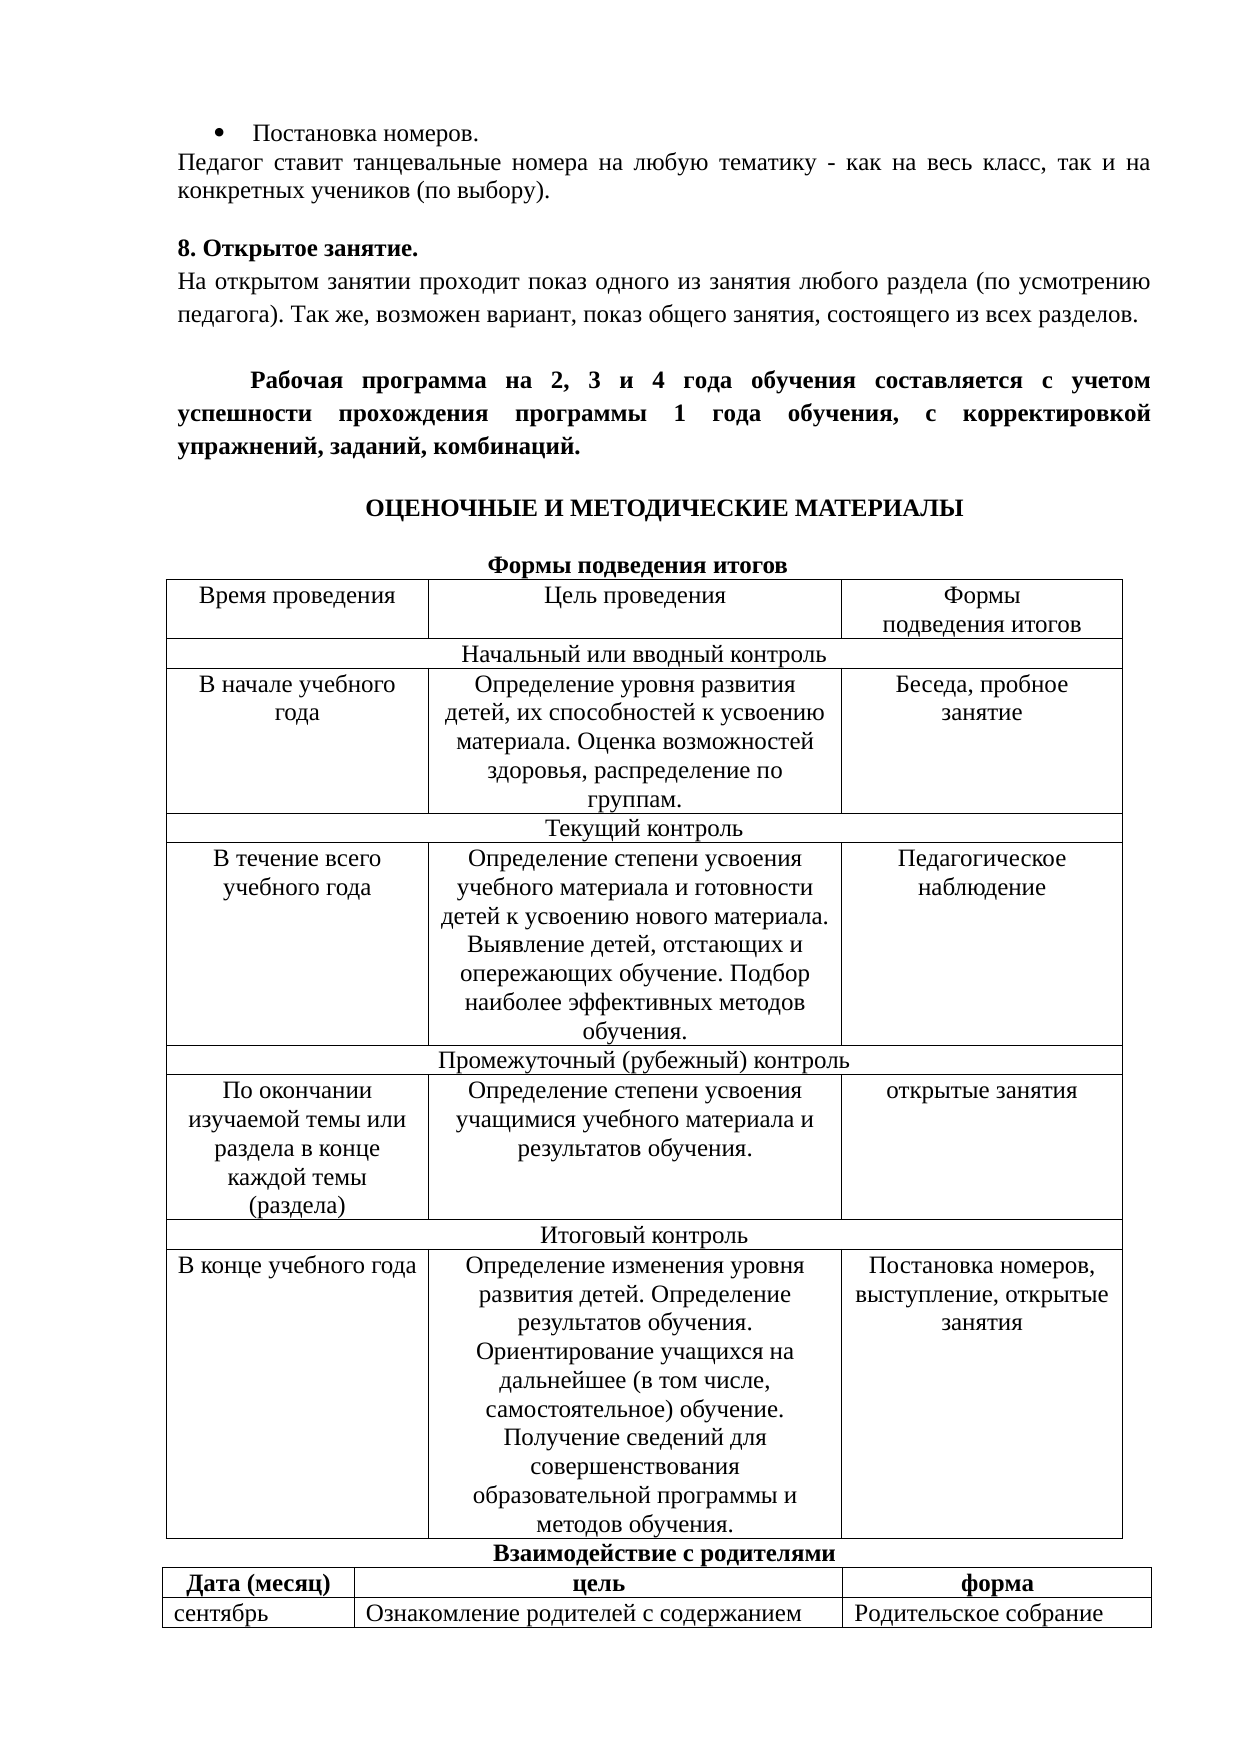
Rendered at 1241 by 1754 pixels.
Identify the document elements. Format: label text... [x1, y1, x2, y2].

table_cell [843, 1598, 1151, 1627]
table_cell Начальный или вводный контроль [167, 639, 1122, 668]
text Рабочая программа на 2, 3 и 4 года обучения составляется с учетом успешности прохождения программы 1 года обучения, с корректировкой упражнений, заданий, комбинаций. [177, 365, 1152, 460]
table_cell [355, 1598, 842, 1627]
table_header Формы подведения итогов [842, 580, 1122, 638]
table_cell сентябрь [163, 1598, 354, 1627]
table_cell Определение изменения уровня развития детей. Определение результатов обучения. Ориентирование учащихся на дальнейшее (в том числе, самостоятельное) обучение. Получение сведений для совершенствования образовательной программы и методов обучения. [429, 1250, 841, 1537]
table_cell В течение всего учебного года [167, 843, 428, 1044]
table_cell Определение степени усвоения учащимися учебного материала и результатов обучения. [429, 1075, 841, 1219]
table_cell По окончании изучаемой темы или раздела в конце каждой темы (раздела) [167, 1075, 428, 1219]
table_header Дата (месяц) [163, 1568, 354, 1597]
table_header Время проведения [167, 580, 428, 638]
table_cell Определение степени усвоения учебного материала и готовности детей к усвоению нового материала. Выявление детей, отстающих и опережающих обучение. Подбор наиболее эффективных методов обучения. [429, 843, 841, 1044]
table_cell В начале учебного года [167, 669, 428, 812]
text Формы подведения итогов [413, 551, 1152, 579]
table_cell Беседа, пробное занятие [842, 669, 1122, 812]
table_header форма [843, 1568, 1151, 1597]
table_cell открытые занятия [842, 1075, 1122, 1219]
table_header Цель проведения [429, 580, 841, 638]
table_cell Определение уровня развития детей, их способностей к усвоению материала. Оценка возможностей здоровья, распределение по группам. [429, 669, 841, 812]
text 8. Открытое занятие. [177, 233, 1152, 262]
table_header цель [355, 1568, 842, 1597]
text Педагог ставит танцевальные номера на любую тематику - как на весь класс, так и на конкретных учеников (по выбору). [177, 147, 1152, 204]
table_cell Постановка номеров, выступление, открытые занятия [842, 1250, 1122, 1537]
text ОЦЕНОЧНЫЕ И МЕТОДИЧЕСКИЕ МАТЕРИАЛЫ [177, 493, 1152, 522]
list Постановка номеров. [215, 118, 1152, 147]
table_cell В конце учебного года [167, 1250, 428, 1537]
text На открытом занятии проходит показ одного из занятия любого раздела (по усмотрению педагога). Так же, возможен вариант, показ общего занятия, состоящего из всех разделов. [177, 266, 1152, 328]
table_cell Промежуточный (рубежный) контроль [167, 1046, 1122, 1074]
text Взаимодействие с родителями [177, 1538, 1152, 1567]
table_cell Педагогическое наблюдение [842, 843, 1122, 1044]
table_cell Текущий контроль [167, 814, 1122, 842]
table_cell Итоговый контроль [167, 1220, 1122, 1249]
